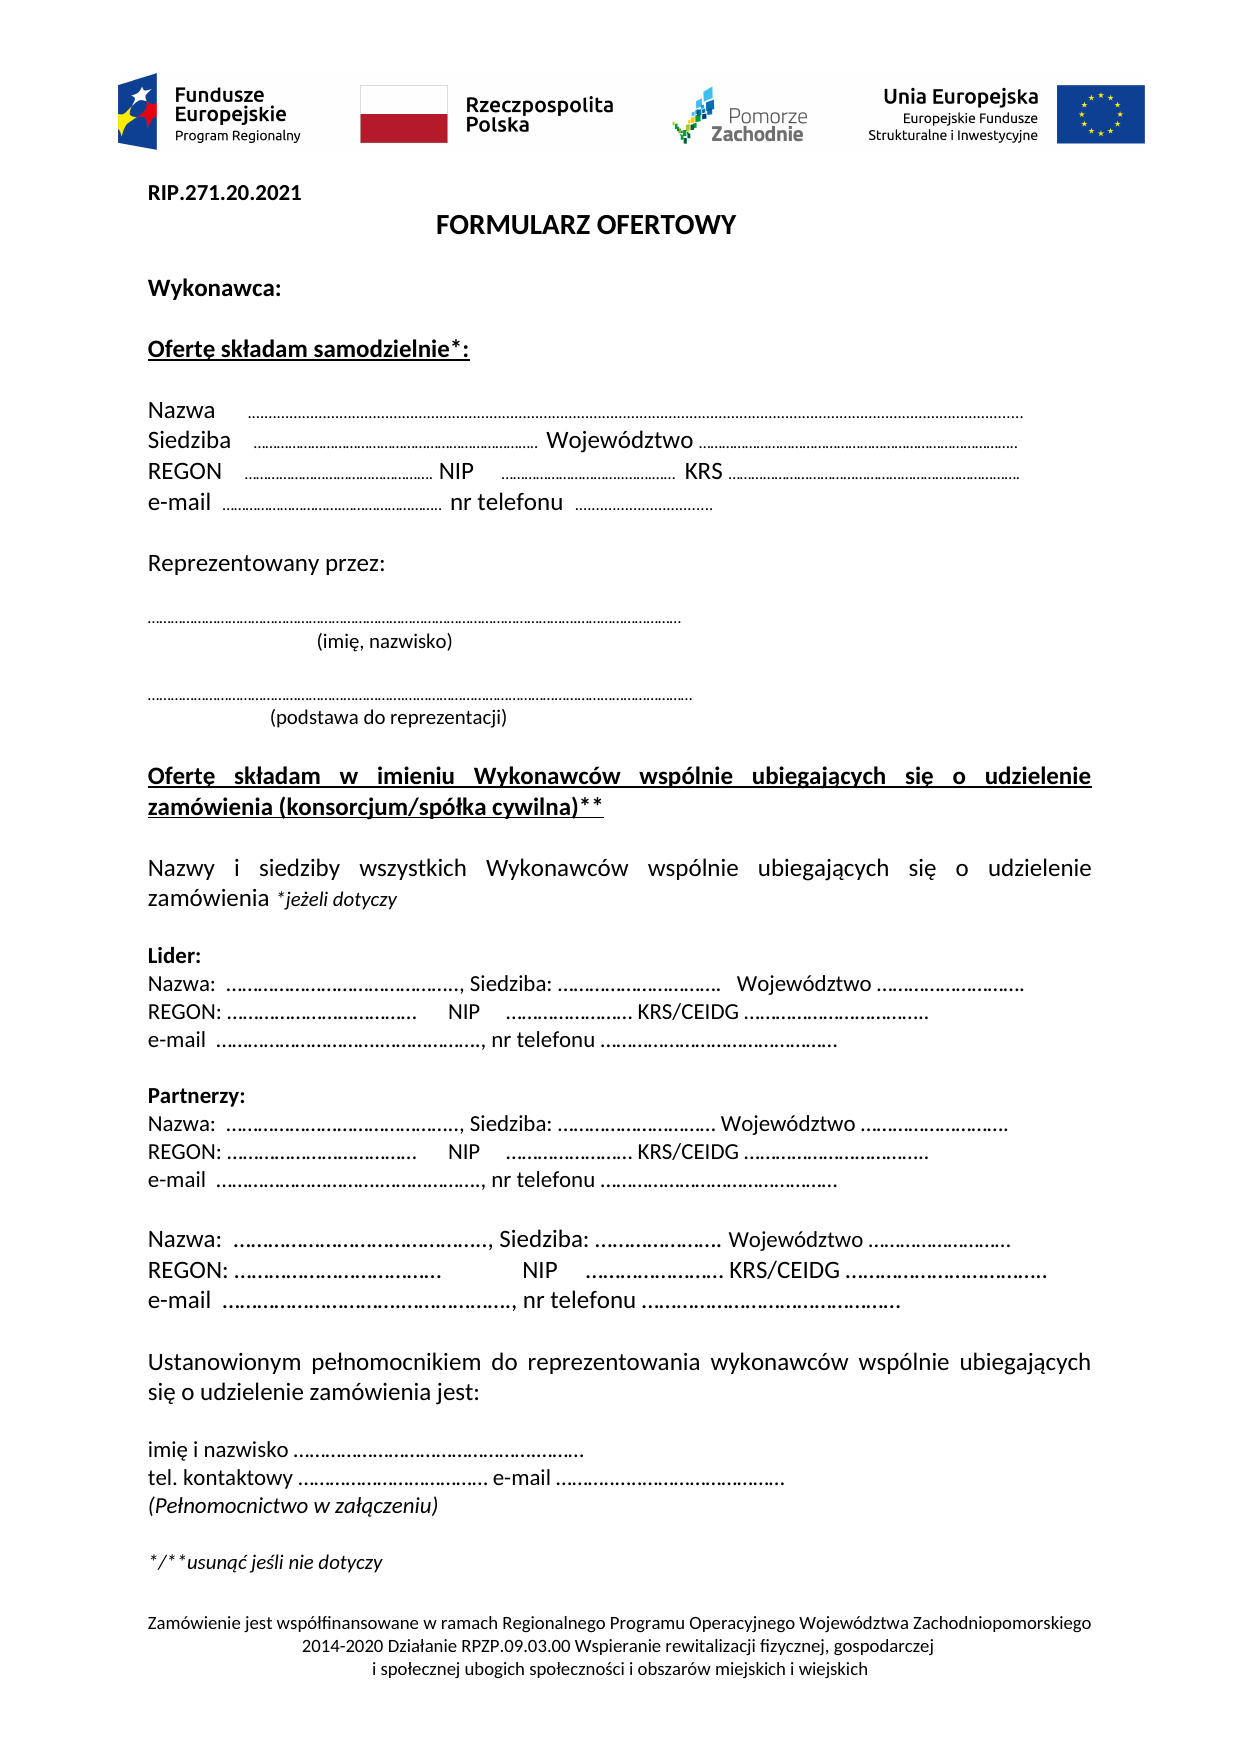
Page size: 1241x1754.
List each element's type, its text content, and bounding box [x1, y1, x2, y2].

text e-mail ………………………….………………., nr telefonu ……………………………………… [148, 1165, 1093, 1193]
text Nazwa: …………………………………….., Siedziba: …………………. Województwo ……………………… [148, 1223, 1093, 1254]
text Reprezentowany przez: [148, 547, 1093, 577]
text tel. kontaktowy ……………………………… e-mail ………..…..……………………… [148, 1463, 1093, 1491]
picture [118, 73, 1145, 150]
text Nazwa: …………………………………….., Siedziba: ………………………… Województwo ………………………. [148, 1109, 1093, 1137]
text RIP.271.20.2021 [148, 178, 1093, 206]
text imię i nazwisko ……………………………………….……… [148, 1435, 1093, 1463]
text Ustanowionym pełnomocnikiem do reprezentowania wykonawców wspólnie ubiegających się o udzielenie zamówienia jest: [148, 1346, 1093, 1407]
text Lider: [148, 941, 1093, 969]
text Partnerzy: [148, 1081, 1093, 1109]
text e-mail ………………………….…………………….. nr telefonu [148, 486, 1093, 516]
text Wykonawca: [148, 272, 1093, 302]
text (podstawa do reprezentacji) [223, 704, 1093, 730]
text ………………………………………………………………………………………………….……………………… [148, 608, 1093, 628]
text */**usunąć jeśli nie dotyczy [148, 1549, 1093, 1575]
text REGON: ……………………………… NIP …………………… KRS/CEIDG …………………………….. [148, 1254, 1093, 1284]
text Nazwa: …………………………………….., Siedziba: …………………………. Województwo ………………………. [148, 969, 1093, 997]
text Nazwa [148, 394, 1093, 424]
text e-mail ………………………….………………., nr telefonu ……………………………………… [148, 1284, 1093, 1315]
text (imię, nazwisko) [298, 628, 1093, 653]
text FORMULARZ OFERTOWY [148, 206, 1093, 241]
text REGON …………………………………………. NIP …………………………..…….…… KRS …………………………………………………………………. [148, 455, 1093, 486]
text Siedziba ……………………………………………………………….. Województwo ……………………………………………………………………….. [148, 424, 1093, 455]
text Ofertę składam w imieniu Wykonawców wspólnie ubiegających się o udzielenie zamówienia (konsorcjum/spółka cywilna)** [148, 760, 1093, 821]
text REGON: ……………………………… NIP …………………… KRS/CEIDG …………………………….. [148, 1137, 1093, 1165]
text Ofertę składam samodzielnie*: [148, 333, 1093, 363]
text REGON: ……………………………… NIP …………………… KRS/CEIDG …………………………….. [148, 997, 1093, 1025]
text e-mail ………………………….………………., nr telefonu ……………………………………… [148, 1025, 1093, 1053]
text Nazwy i siedziby wszystkich Wykonawców wspólnie ubiegających się o udzielenie zamówienia *jeżeli dotyczy [148, 852, 1093, 913]
text ………………………………………………………….………………………………………………………………… [148, 684, 1093, 704]
text (Pełnomocnictwo w załączeniu) [148, 1491, 1093, 1519]
